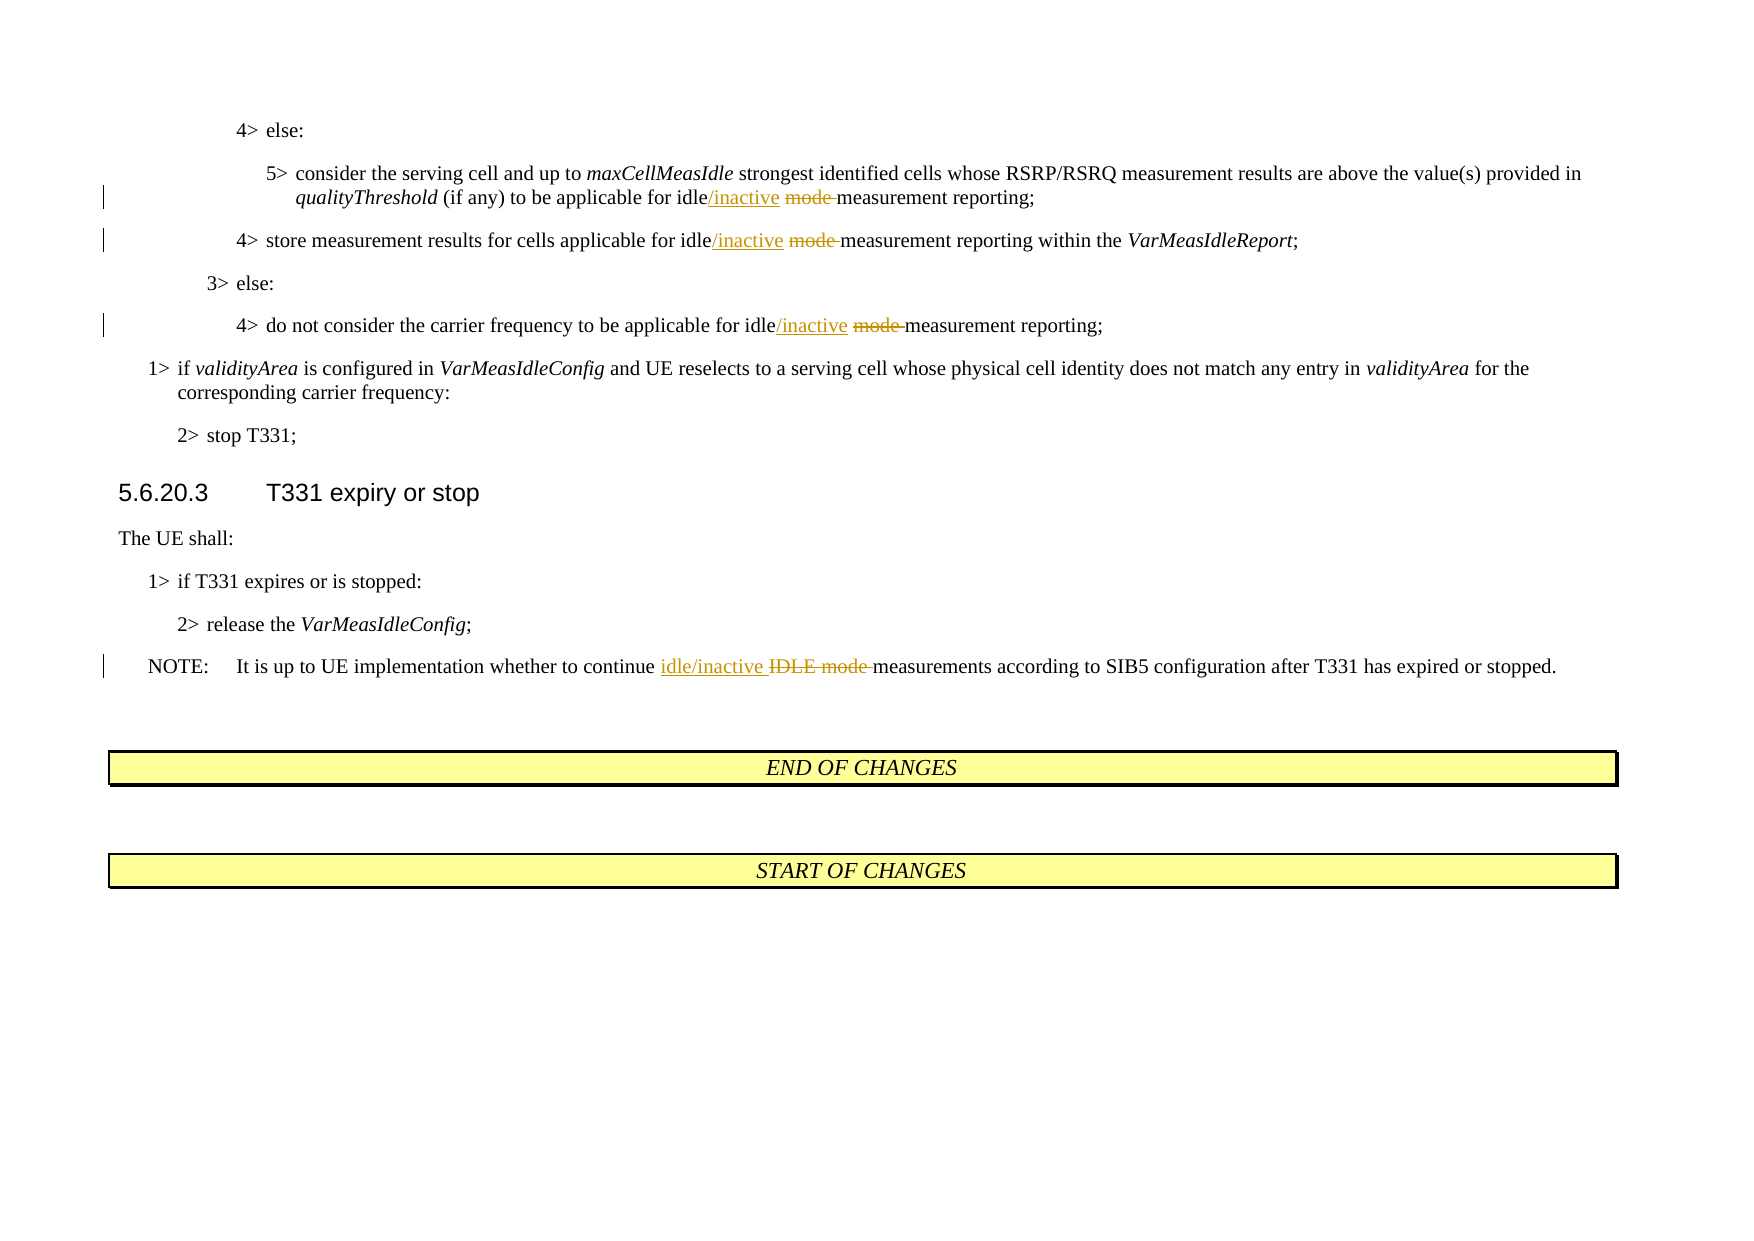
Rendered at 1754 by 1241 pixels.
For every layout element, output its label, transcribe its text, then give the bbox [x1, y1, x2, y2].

text 1> if validityArea is configured in VarMeasIdleConfig and UE reselects to a serving cell whose physical cell identity does not match any entry in validityArea for the corresponding carrier frequency: [148, 356, 1606, 404]
text 4> store measurement results for cells applicable for idle measurement reporting within the VarMeasIdleReport; [236, 228, 1606, 252]
text END OF CHANGES [110, 753, 1615, 783]
subtitle 5.6.20.3 T331 expiry or stop [118, 478, 1606, 507]
text The UE shall: [118, 526, 1606, 550]
text 4> else: [236, 118, 1606, 142]
text 1> if T331 expires or is stopped: [148, 569, 1606, 593]
text START OF CHANGES [110, 855, 1615, 886]
text 2> stop T331; [177, 423, 1606, 447]
text 5> consider the serving cell and up to maxCellMeasIdle strongest identified cells whose RSRP/RSRQ measurement results are above the value(s) provided in qualityThreshold (if any) to be applicable for idle measurement reporting; [266, 161, 1606, 209]
text 4> do not consider the carrier frequency to be applicable for idle measurement reporting; [236, 313, 1606, 337]
text 3> else: [207, 271, 1606, 294]
text 2> release the VarMeasIdleConfig; [177, 611, 1606, 636]
text NOTE: It is up to UE implementation whether to continue measurements according to SIB5 configuration after T331 has expired or stopped. [148, 654, 1606, 678]
